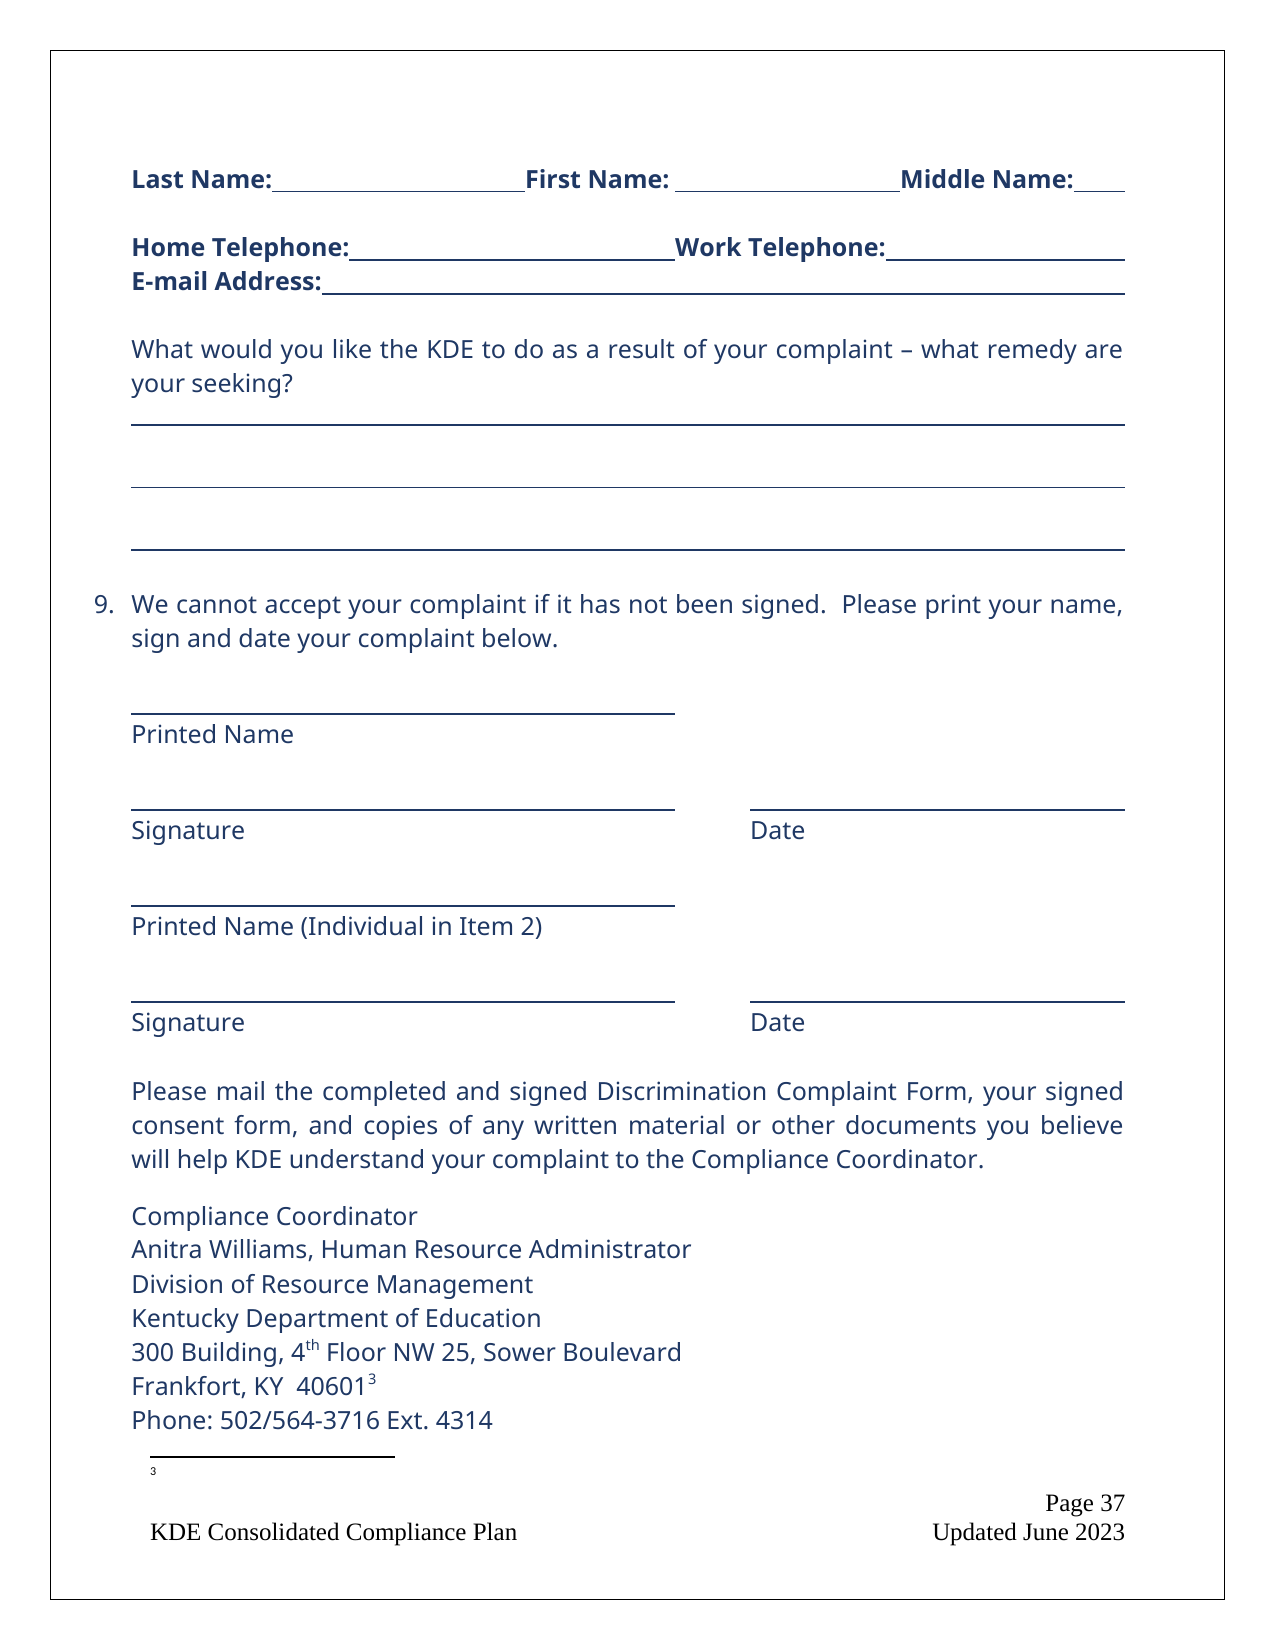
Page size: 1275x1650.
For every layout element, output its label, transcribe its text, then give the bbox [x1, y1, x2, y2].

text Printed Name (Individual in Item 2) [131, 909, 1125, 943]
text Anitra Williams, Human Resource Administrator [131, 1232, 1125, 1266]
text Last Name: First Name: Middle Name: [131, 162, 1125, 196]
text Home Telephone: Work Telephone: [131, 230, 1125, 264]
text Signature Date [131, 813, 1125, 847]
text What would you like the KDE to do as a result of your complaint – what remedy are your seeking? [131, 332, 1125, 400]
text Printed Name [131, 717, 1125, 751]
text Kentucky Department of Education [131, 1300, 1125, 1334]
text Phone: 502/564-3716 Ext. 4314 [131, 1402, 1125, 1437]
text Please mail the completed and signed Discrimination Complaint Form, your signed consent form, and copies of any written material or other documents you believe will help KDE understand your complaint to the Compliance Coordinator. [131, 1073, 1125, 1175]
text Signature Date [131, 1005, 1125, 1039]
text Compliance Coordinator [131, 1198, 1125, 1232]
text 300 Building, 4th Floor NW 25, Sower Boulevard [131, 1334, 1125, 1368]
text Division of Resource Management [131, 1266, 1125, 1300]
text E-mail Address: [131, 264, 1125, 298]
text Frankfort, KY 40601 [131, 1368, 1125, 1402]
list We cannot accept your complaint if it has not been signed. Please print your name, sign and date your complaint below. [94, 586, 1125, 654]
